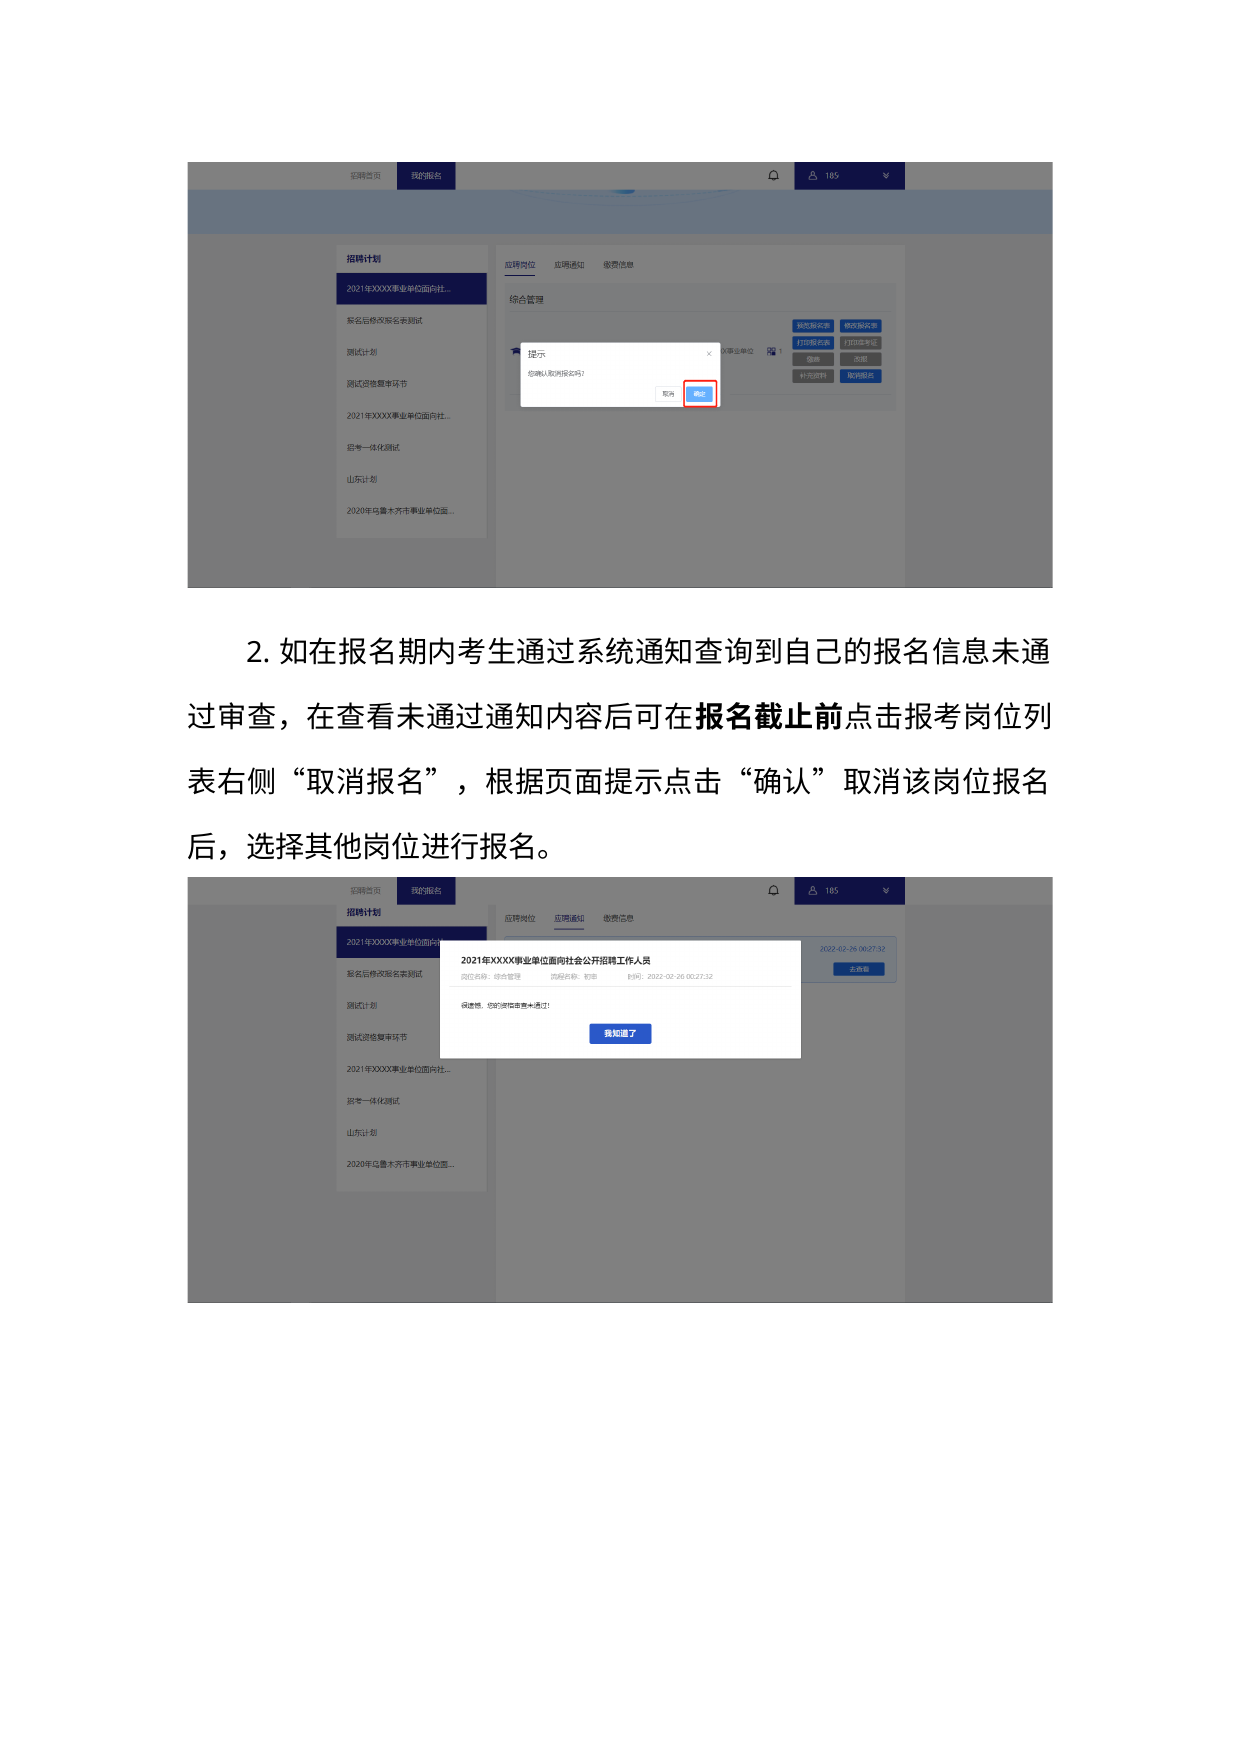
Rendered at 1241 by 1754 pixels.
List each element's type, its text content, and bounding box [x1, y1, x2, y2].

text 2. 如在报名期内考生通过系统通知查询到自己的报名信息未通过审查，在查看未通过通知内容后可在报名截止前点击报考岗位列表右侧“取消报名”，根据页面提示点击“确认”取消该岗位报名后，选择其他岗位进行报名。 [187, 617, 1053, 877]
picture [187, 877, 1053, 1303]
picture [187, 162, 1053, 588]
